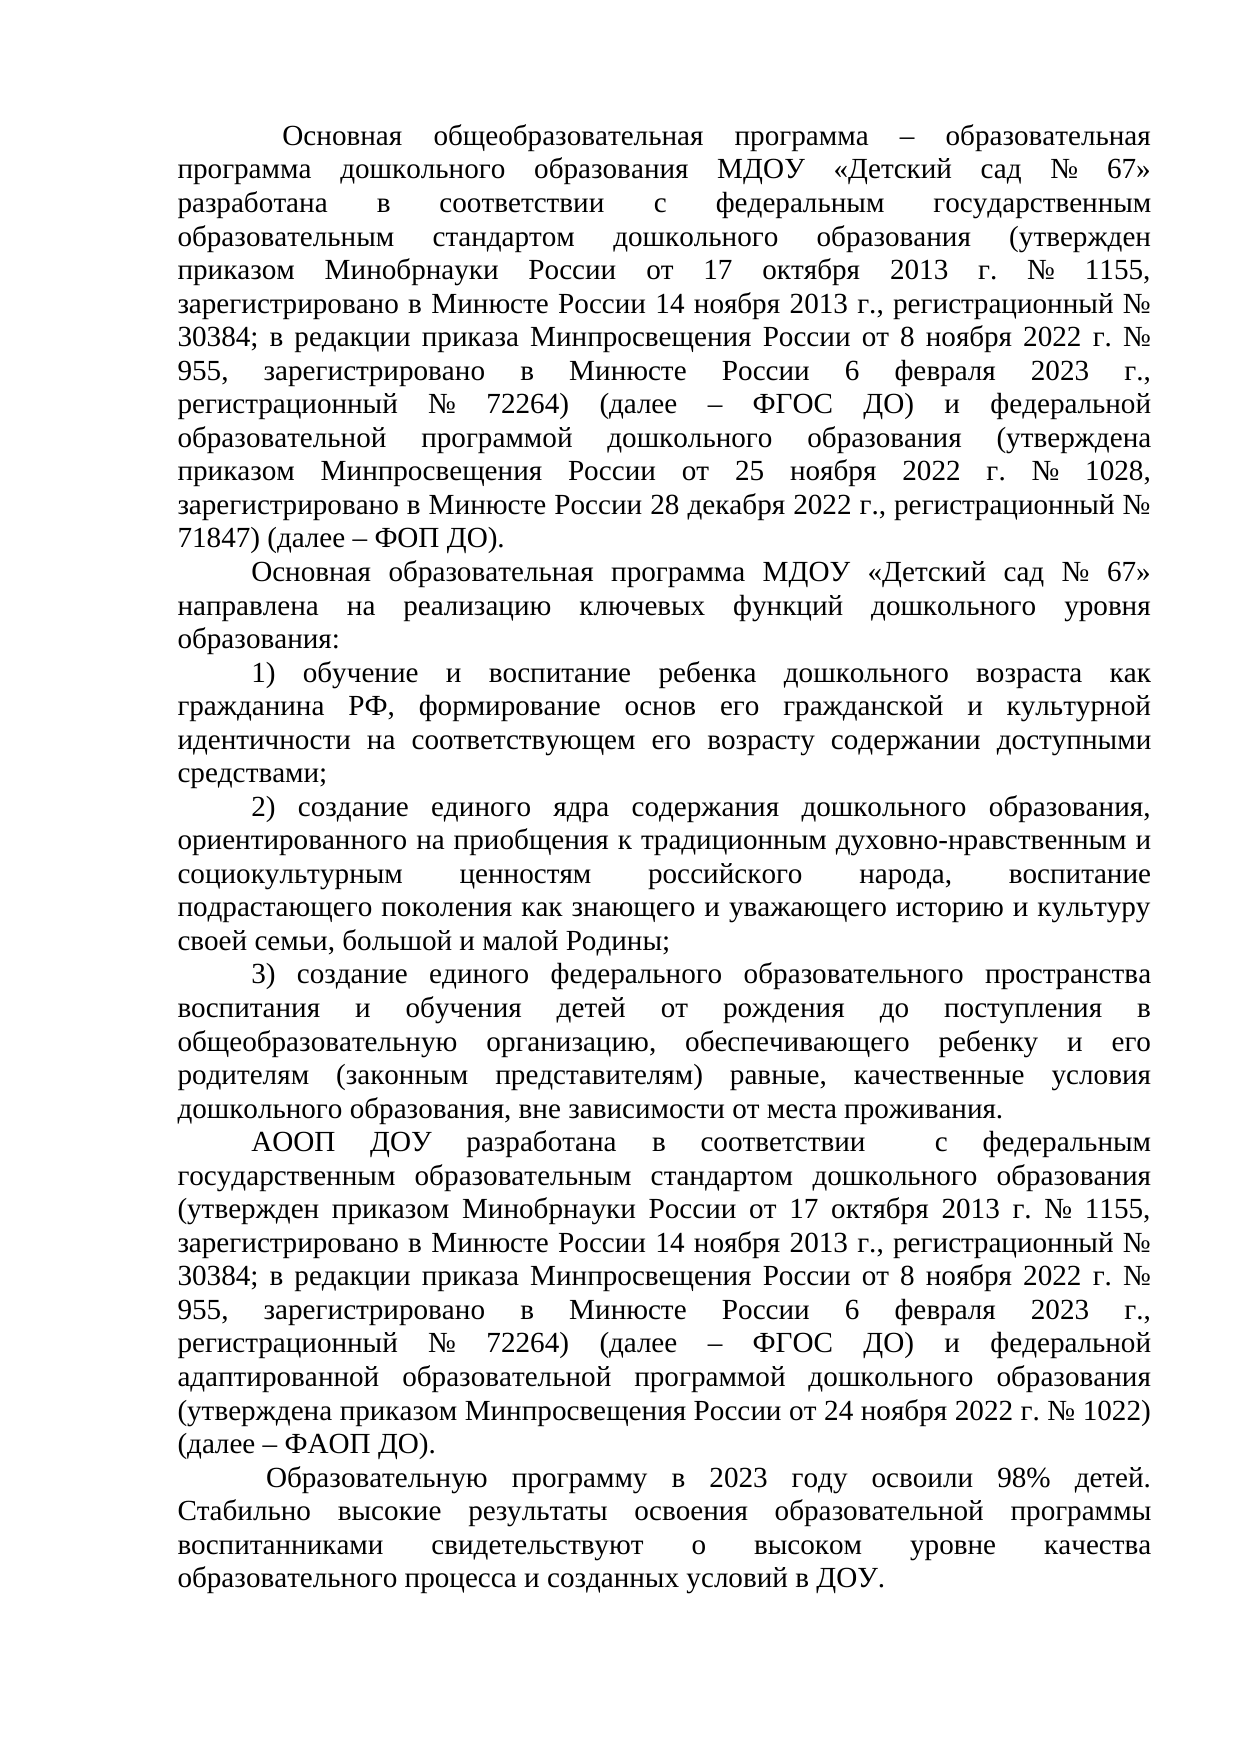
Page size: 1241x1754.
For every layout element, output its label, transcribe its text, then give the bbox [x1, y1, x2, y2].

text Основная общеобразовательная программа – образовательная программа дошкольного образования МДОУ «Детский сад № 67» разработана в соответствии с федеральным государственным образовательным стандартом дошкольного образования (утвержден приказом Минобрнауки России от 17 октября 2013 г. № 1155, зарегистрировано в Минюсте России 14 ноября 2013 г., регистрационный № 30384; в редакции приказа Минпросвещения России от 8 ноября 2022 г. № 955, зарегистрировано в Минюсте России 6 февраля 2023 г., регистрационный № 72264) (далее – ФГОС ДО) и федеральной образовательной программой дошкольного образования (утверждена приказом Минпросвещения России от 25 ноября 2022 г. № 1028, зарегистрировано в Минюсте России 28 декабря 2022 г., регистрационный № 71847) (далее – ФОП ДО). [177, 118, 1152, 554]
text Образовательную программу в 2023 году освоили 98% детей. Стабильно высокие результаты освоения образовательной программы воспитанниками свидетельствуют о высоком уровне качества образовательного процесса и созданных условий в ДОУ. [177, 1460, 1152, 1594]
text 1) обучение и воспитание ребенка дошкольного возраста как гражданина РФ, формирование основ его гражданской и культурной идентичности на соответствующем его возрасту содержании доступными средствами; [177, 655, 1152, 789]
text 2) создание единого ядра содержания дошкольного образования, ориентированного на приобщения к традиционным духовно-нравственным и социокультурным ценностям российского народа, воспитание подрастающего поколения как знающего и уважающего историю и культуру своей семьи, большой и малой Родины; [177, 789, 1152, 957]
text 3) создание единого федерального образовательного пространства воспитания и обучения детей от рождения до поступления в общеобразовательную организацию, обеспечивающего ребенку и его родителям (законным представителям) равные, качественные условия дошкольного образования, вне зависимости от места проживания. [177, 957, 1152, 1124]
text Основная образовательная программа МДОУ «Детский сад № 67» направлена на реализацию ключевых функций дошкольного уровня образования: [177, 554, 1152, 655]
text АООП ДОУ разработана в соответствии с федеральным государственным образовательным стандартом дошкольного образования (утвержден приказом Минобрнауки России от 17 октября 2013 г. № 1155, зарегистрировано в Минюсте России 14 ноября 2013 г., регистрационный № 30384; в редакции приказа Минпросвещения России от 8 ноября 2022 г. № 955, зарегистрировано в Минюсте России 6 февраля 2023 г., регистрационный № 72264) (далее – ФГОС ДО) и федеральной адаптированной образовательной программой дошкольного образования (утверждена приказом Минпросвещения России от 24 ноября 2022 г. № 1022) (далее – ФАОП ДО). [177, 1124, 1152, 1460]
